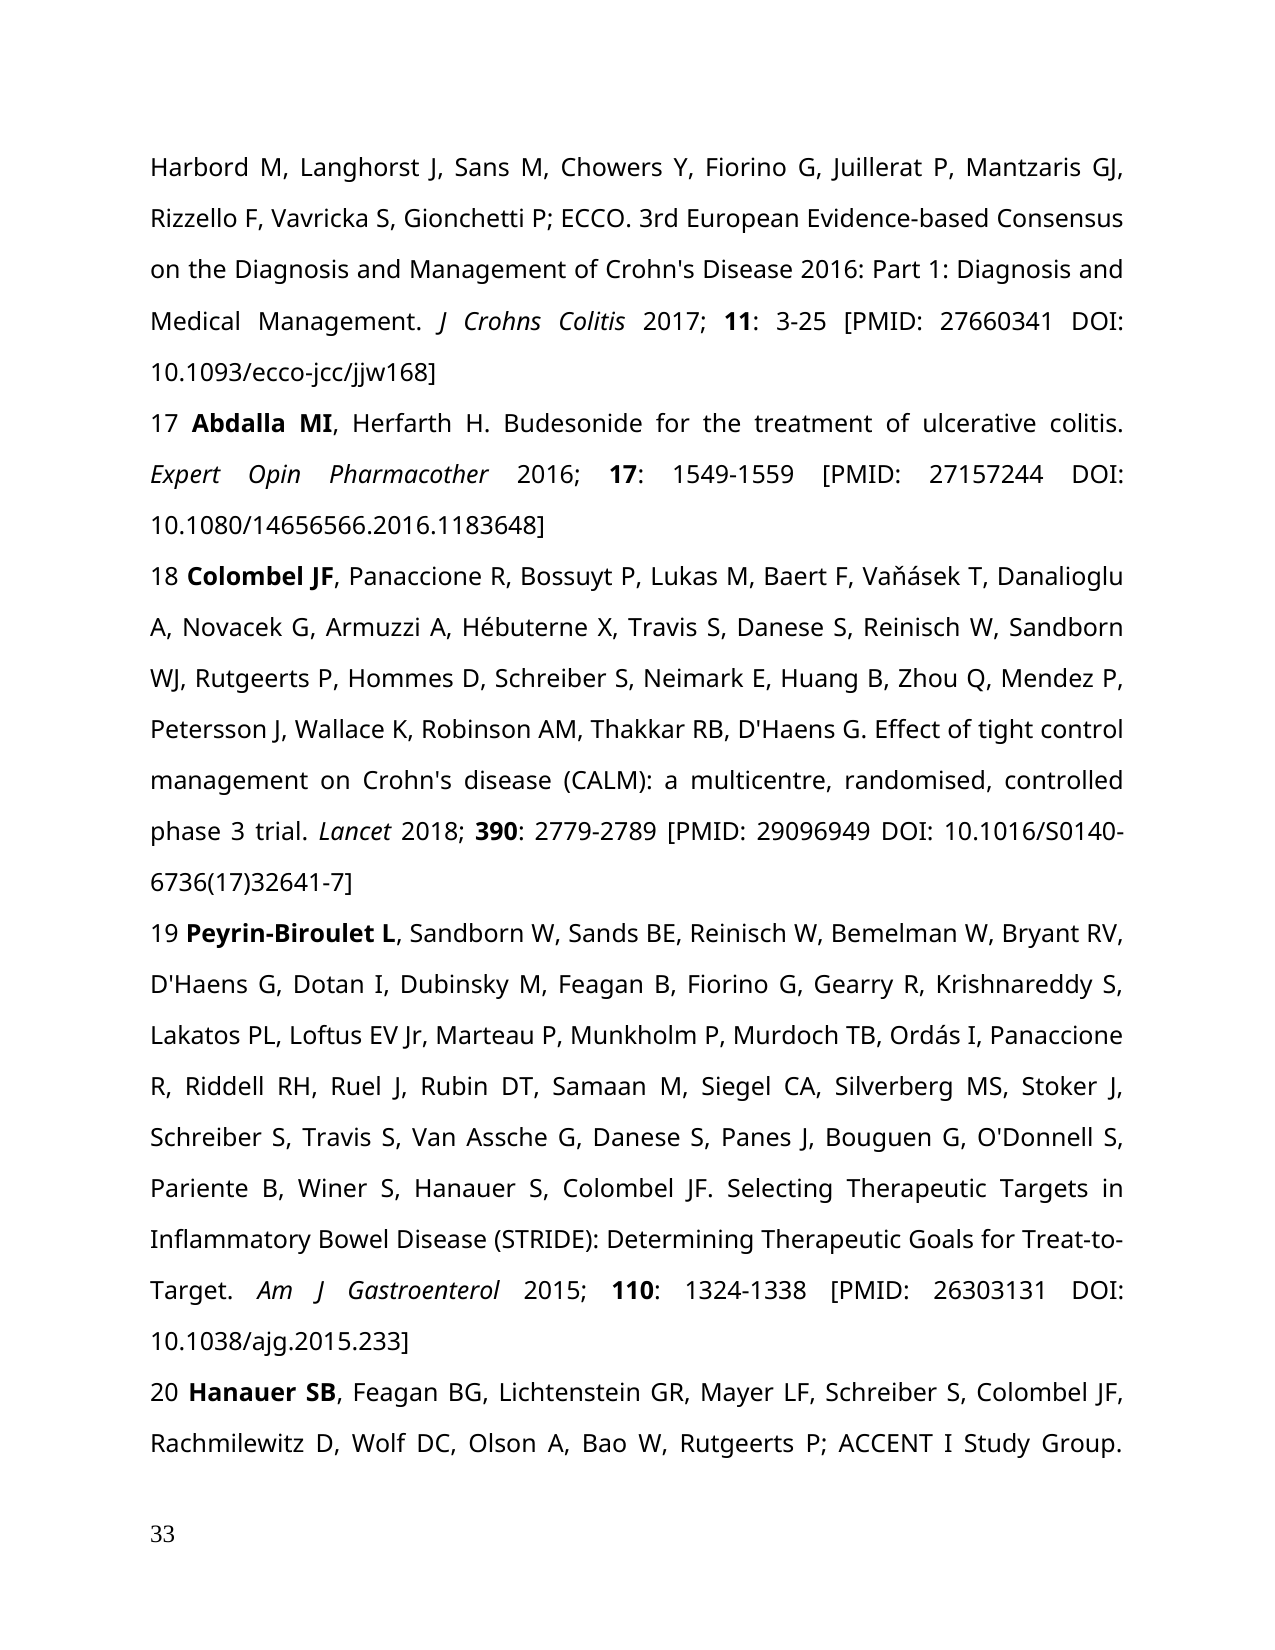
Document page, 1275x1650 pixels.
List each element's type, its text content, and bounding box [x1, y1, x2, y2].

text 18 Colombel JF, Panaccione R, Bossuyt P, Lukas M, Baert F, Vaňásek T, Danalioglu A, Novacek G, Armuzzi A, Hébuterne X, Travis S, Danese S, Reinisch W, Sandborn WJ, Rutgeerts P, Hommes D, Schreiber S, Neimark E, Huang B, Zhou Q, Mendez P, Petersson J, Wallace K, Robinson AM, Thakkar RB, D'Haens G. Effect of tight control management on Crohn's disease (CALM): a multicentre, randomised, controlled phase 3 trial. Lancet 2018; 390: 2779-2789 [PMID: 29096949 DOI: 10.1016/S0140-6736(17)32641-7] [150, 558, 1125, 899]
text 19 Peyrin-Biroulet L, Sandborn W, Sands BE, Reinisch W, Bemelman W, Bryant RV, D'Haens G, Dotan I, Dubinsky M, Feagan B, Fiorino G, Gearry R, Krishnareddy S, Lakatos PL, Loftus EV Jr, Marteau P, Munkholm P, Murdoch TB, Ordás I, Panaccione R, Riddell RH, Ruel J, Rubin DT, Samaan M, Siegel CA, Silverberg MS, Stoker J, Schreiber S, Travis S, Van Assche G, Danese S, Panes J, Bouguen G, O'Donnell S, Pariente B, Winer S, Hanauer S, Colombel JF. Selecting Therapeutic Targets in Inflammatory Bowel Disease (STRIDE): Determining Therapeutic Goals for Treat-to-Target. Am J Gastroenterol 2015; 110: 1324-1338 [PMID: 26303131 DOI: 10.1038/ajg.2015.233] [150, 916, 1125, 1358]
text 17 Abdalla MI, Herfarth H. Budesonide for the treatment of ulcerative colitis. Expert Opin Pharmacother 2016; 17: 1549-1559 [PMID: 27157244 DOI: 10.1080/14656566.2016.1183648] [150, 405, 1125, 541]
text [150, 150, 1125, 388]
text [150, 1375, 1125, 1460]
